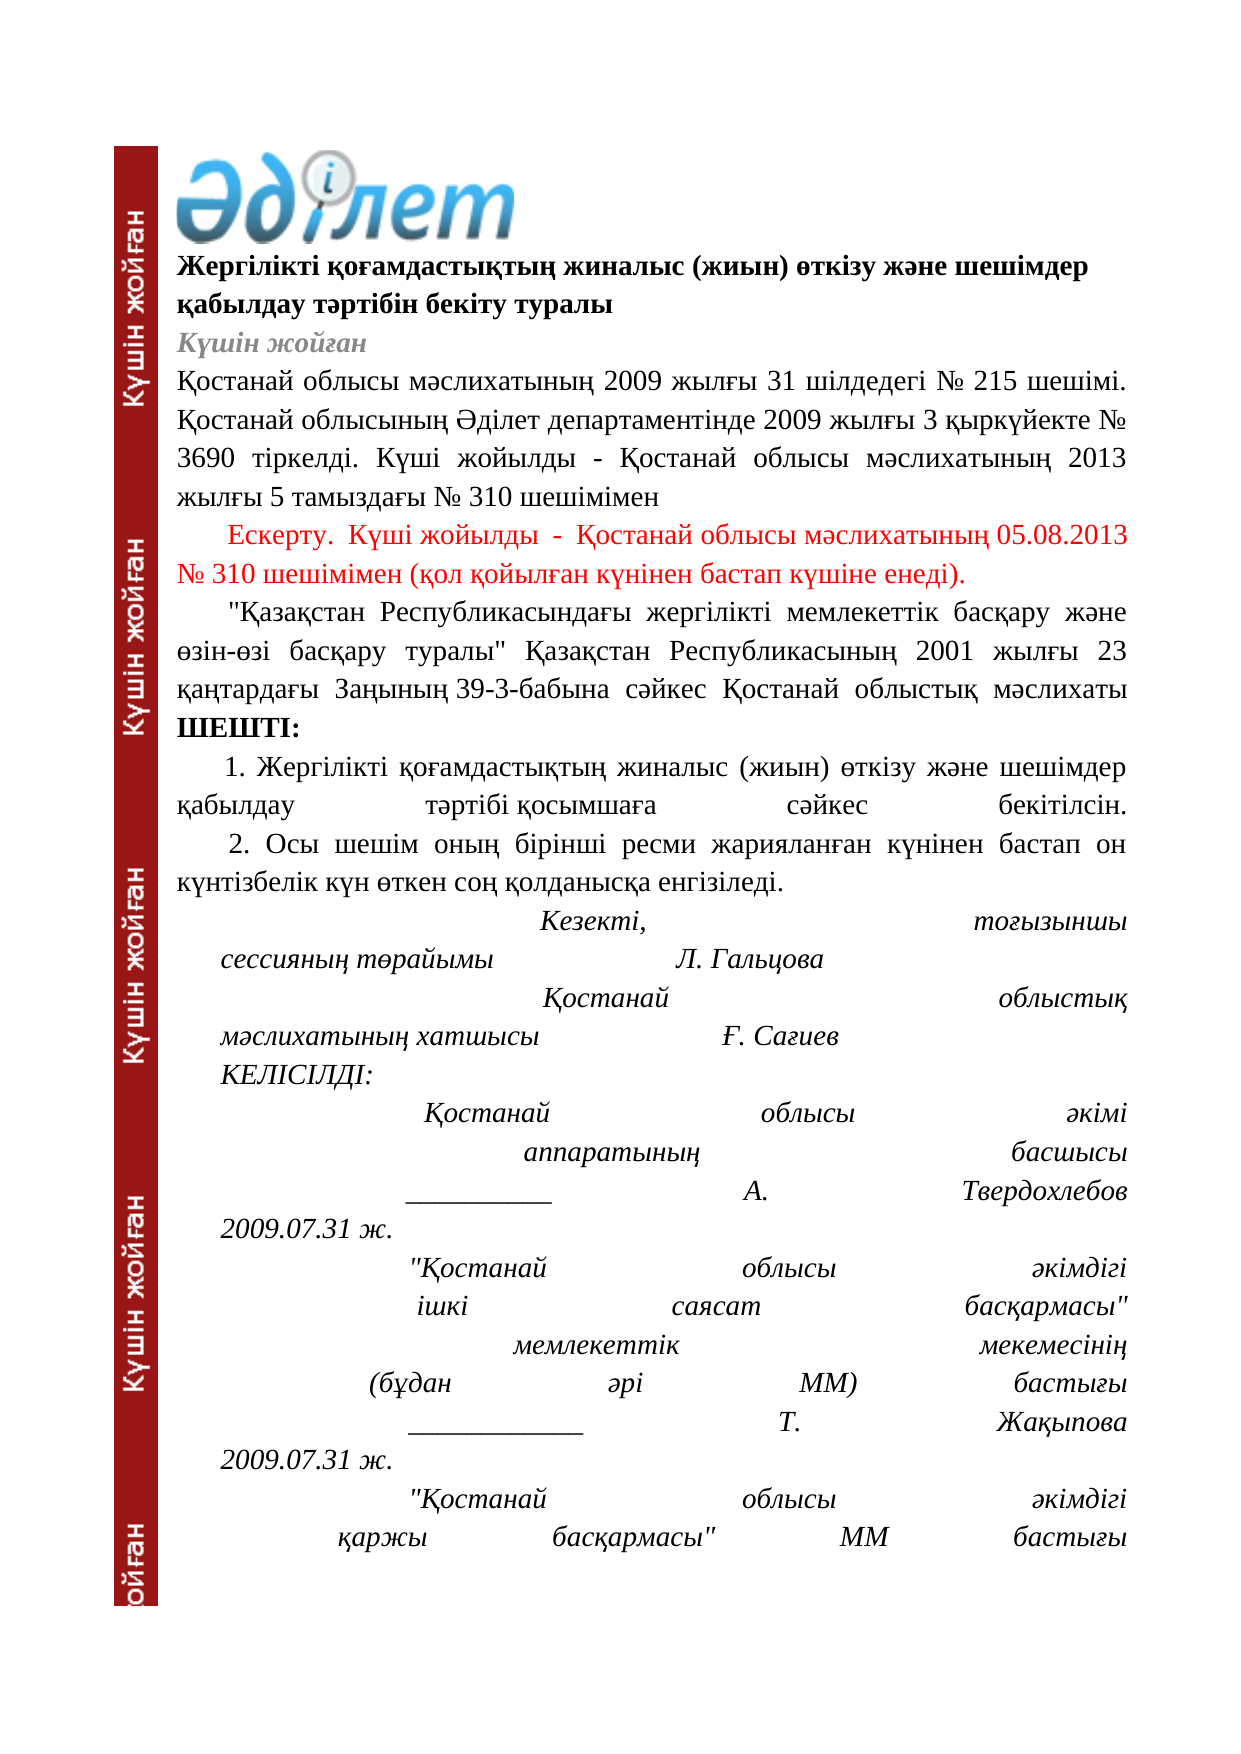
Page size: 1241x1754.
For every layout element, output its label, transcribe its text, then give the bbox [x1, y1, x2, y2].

picture [114, 1553, 158, 1606]
text Қостанай облыстық мәслихатының хатшысы Ғ. Сағиев [112, 980, 1128, 1052]
text Қостанай облысы мәслихатының 2009 жылғы 31 шілдедегі № 215 шешімі. Қостанай облысының Әділет департаментінде 2009 жылғы 3 қыркүйекте № 3690 тіркелді. Күші жойылды - Қостанай облысы мәслихатының 2013 жылғы 5 тамыздағы № 310 шешімімен [112, 363, 1128, 512]
picture [114, 1091, 158, 1096]
text Жергілікті қоғамдастықтың жиналыс (жиын) өткізу және шешімдер қабылдау тәртібін бекіту туралы [112, 248, 1128, 320]
text "Қостанай облысы әкімдігі қаржы басқармасы" ММ бастығы ____________ С. Аймұхамбетова 2009.07.31 ж. [112, 1481, 1128, 1553]
text "Қазақстан Республикасындағы жергілікті мемлекеттік басқару және өзін-өзі басқару туралы" Қазақстан Республикасының 2001 жылғы 23 қаңтардағы Заңының 39-3-бабына сәйкес Қостанай облыстық мәслихаты ШЕШТІ: [112, 594, 1128, 744]
picture [114, 1052, 158, 1057]
picture [114, 146, 158, 248]
picture [114, 358, 158, 363]
picture [114, 512, 158, 517]
picture [114, 589, 158, 594]
picture [114, 898, 158, 903]
picture [114, 744, 158, 749]
text Кезекті, тоғызыншы сессияның төрайымы Л. Гальцова [112, 903, 1128, 975]
picture [114, 320, 158, 325]
picture [176, 150, 515, 244]
text 1. Жергілікті қоғамдастықтың жиналыс (жиын) өткізу және шешімдер қабылдау тәртібі қосымшаға сәйкес бекітілсін. 2. Осы шешім оның бірінші ресми жарияланған күнінен бастап он күнтізбелік күн өткен соң қолданысқа енгізіледі. [112, 749, 1128, 898]
picture [114, 975, 158, 980]
text "Қостанай облысы әкімдігі ішкі саясат басқармасы" мемлекеттік мекемесінің (бұдан әрі ММ) бастығы ____________ Т. Жақыпова 2009.07.31 ж. [112, 1250, 1128, 1476]
text Күшін жойған [112, 325, 1128, 358]
text КЕЛІСІЛДІ: [112, 1057, 1128, 1091]
picture [114, 1476, 158, 1481]
text Қостанай облысы әкімі аппаратының басшысы __________ А. Твердохлебов 2009.07.31 ж. [112, 1096, 1128, 1245]
picture [114, 1245, 158, 1250]
text Ескерту. Күші жойылды - Қостанай облысы мәслихатының 05.08.2013 № 310 шешімімен (қол қойылған күнінен бастап күшіне енеді). [112, 517, 1128, 589]
